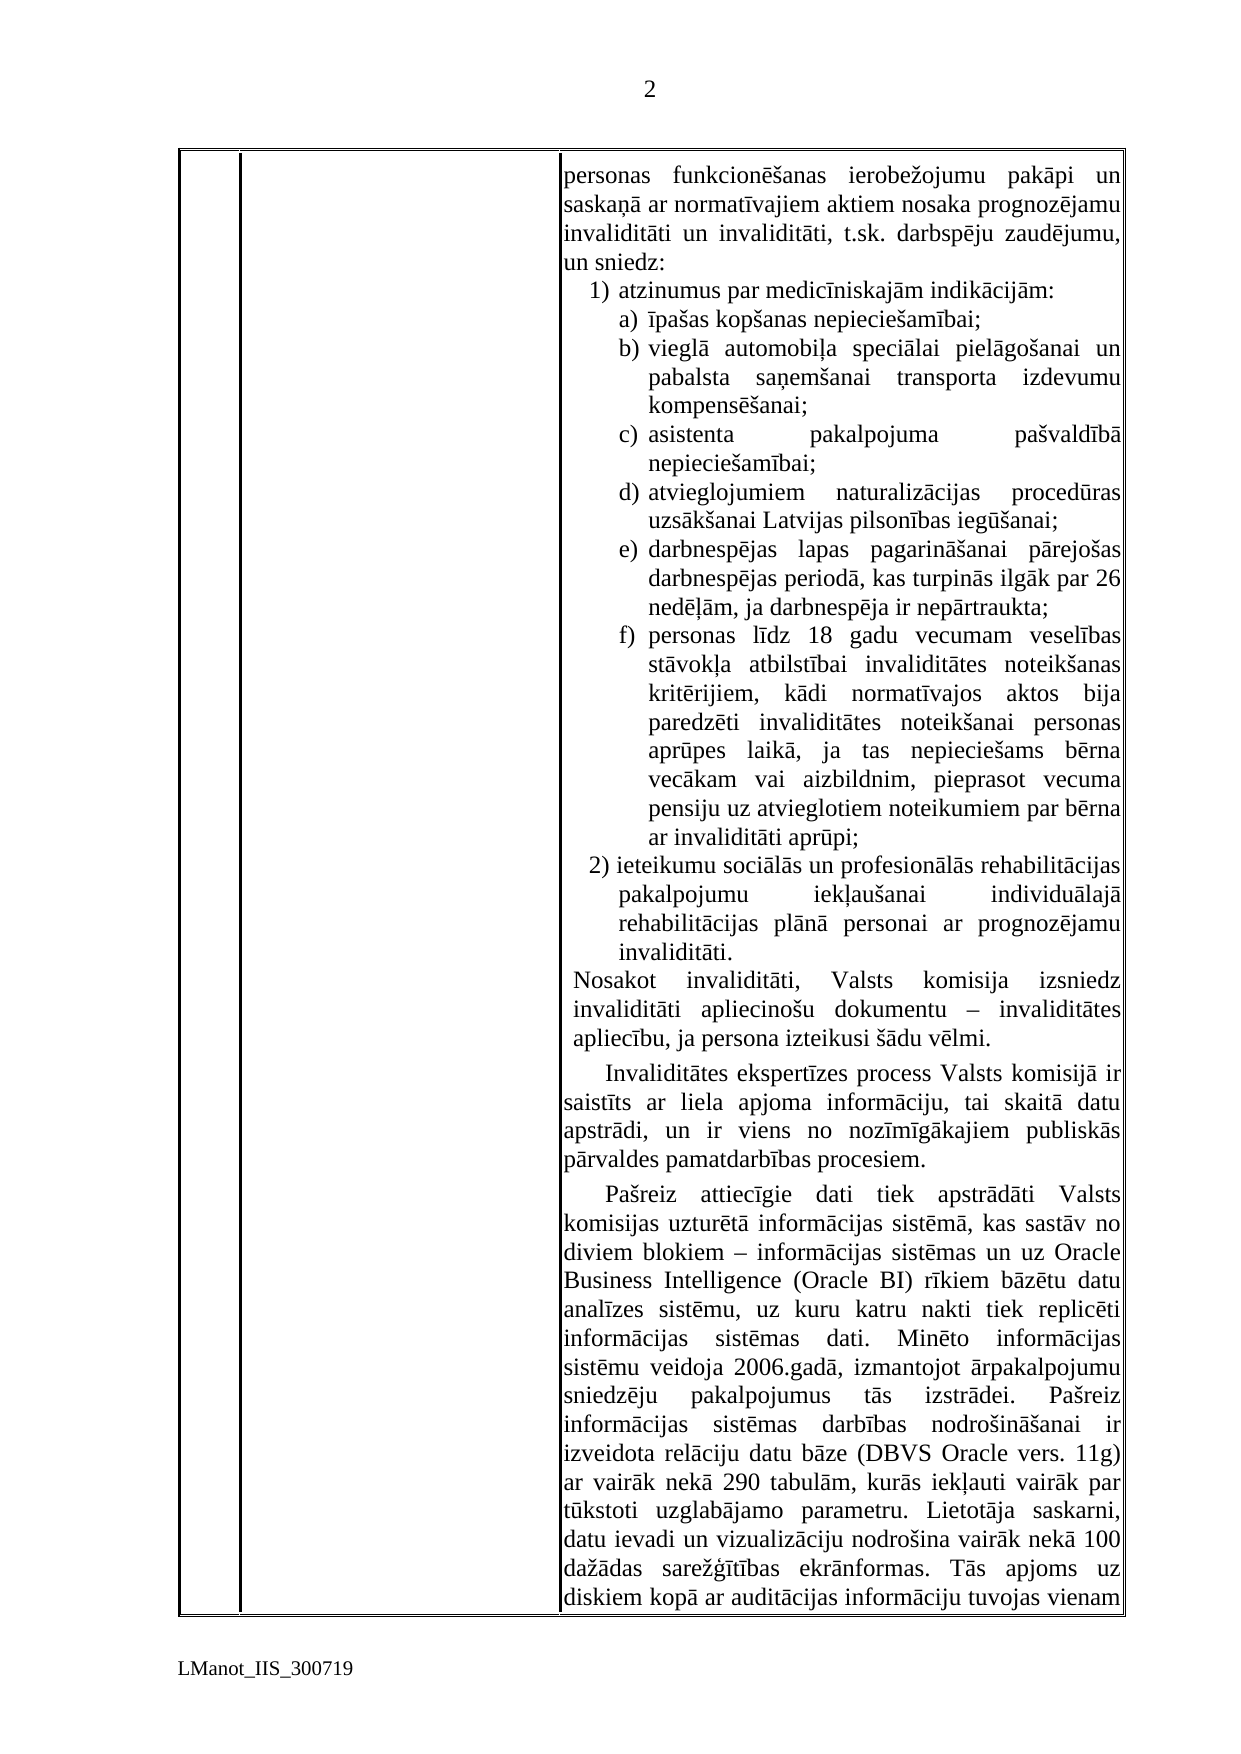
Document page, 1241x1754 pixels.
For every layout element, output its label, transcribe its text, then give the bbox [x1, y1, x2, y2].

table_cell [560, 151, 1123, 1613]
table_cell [240, 149, 560, 1613]
table_cell 2. [180, 149, 240, 1613]
